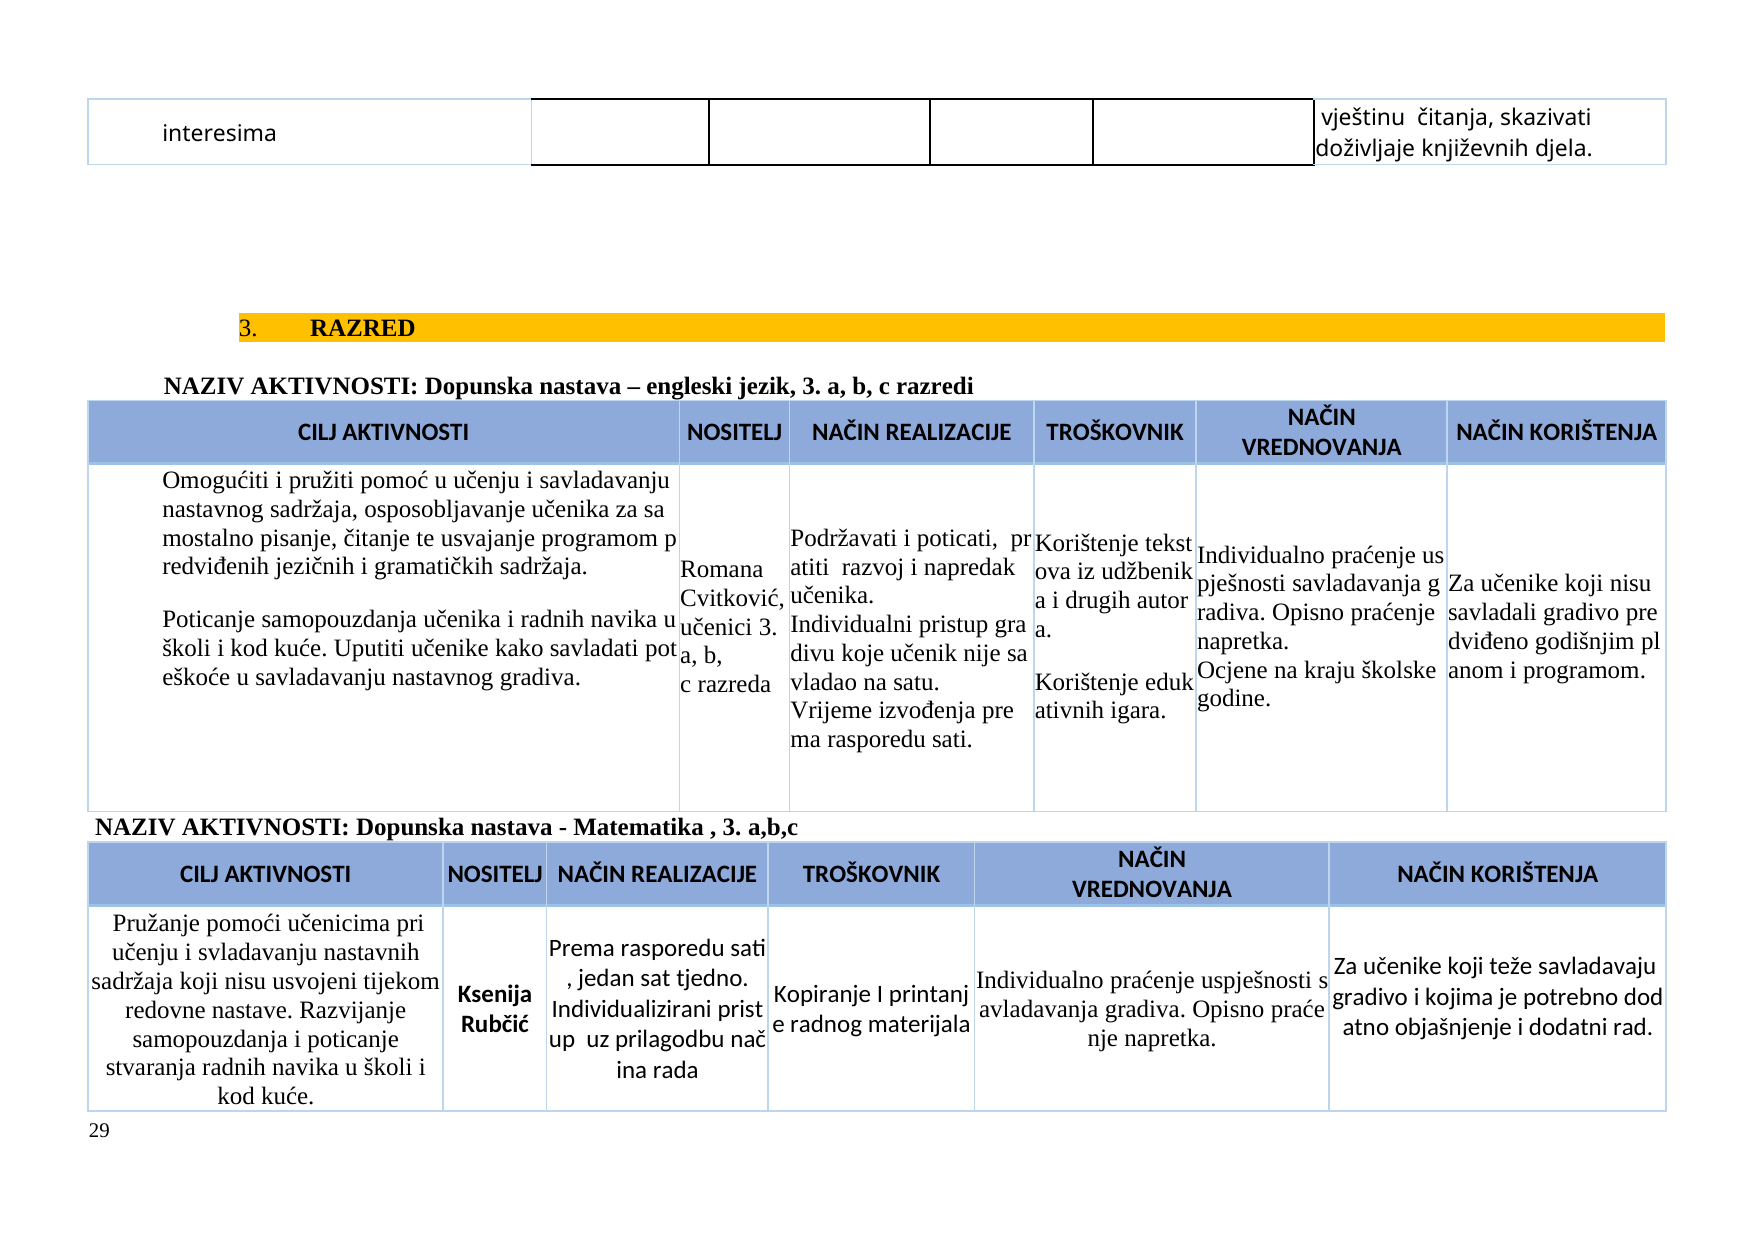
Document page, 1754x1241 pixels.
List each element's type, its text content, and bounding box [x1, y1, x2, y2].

table_cell Kopiranje I printanje radnog materijala [769, 907, 974, 1110]
table_header NAČIN REALIZACIJE [547, 843, 767, 904]
table_header NOSITELJ [680, 401, 789, 462]
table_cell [89, 100, 531, 163]
table_cell Prema rasporedu sati, jedan sat tjedno. Individualizirani pristup uz prilagodbu načina rada [547, 907, 767, 1110]
table_header CILJ AKTIVNOSTI [89, 843, 442, 904]
table_cell Ksenija Rubčić [444, 907, 546, 1110]
table_header TROŠKOVNIK [769, 843, 974, 904]
table_header NAČIN VREDNOVANJA [1197, 401, 1446, 462]
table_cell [532, 100, 708, 163]
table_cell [931, 100, 1092, 163]
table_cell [1094, 100, 1313, 163]
table_cell Individualno praćenje uspješnosti savladavanja gradiva. Opisno praćenje napretka. [975, 907, 1328, 1110]
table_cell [710, 100, 929, 163]
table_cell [1315, 100, 1665, 163]
table_cell Za učenike koji teže savladavaju gradivo i kojima je potrebno dodatno objašnjenje i dodatni rad. [1330, 907, 1665, 1110]
list RAZRED [239, 313, 1665, 342]
table_cell Korištenje tekstova iz udžbenika i drugih autora. Korištenje edukativnih igara. [1035, 465, 1195, 811]
table_cell Pružanje pomoći učenicima pri učenju i svladavanju nastavnih sadržaja koji nisu usvojeni tijekom redovne nastave. Razvijanje samopouzdanja i poticanje stvaranja radnih navika u školi i kod kuće. [89, 907, 442, 1110]
text NAZIV AKTIVNOSTI: Dopunska nastava – engleski jezik, 3. a, b, c razredi [164, 371, 1665, 399]
table_header NAČIN VREDNOVANJA [975, 843, 1328, 904]
table_cell Individualno praćenje uspješnosti savladavanja gradiva. Opisno praćenje napretka. Ocjene na kraju školske godine. [1197, 465, 1446, 811]
table_cell Romana Cvitković, učenici 3. a, b, c razreda [680, 465, 789, 811]
table_header NAČIN KORIŠTENJA [1448, 401, 1665, 462]
table_cell Podržavati i poticati, pratiti razvoj i napredak učenika. Individualni pristup gradivu koje učenik nije savladao na satu. Vrijeme izvođenja prema rasporedu sati. [790, 465, 1033, 811]
table_header NAČIN REALIZACIJE [790, 401, 1033, 462]
table_cell Za učenike koji nisu savladali gradivo predviđeno godišnjim planom i programom. [1448, 465, 1665, 811]
table_header NOSITELJ [444, 843, 546, 904]
table_cell Omogućiti i pružiti pomoć u učenju i savladavanju nastavnog sadržaja, osposobljavanje učenika za samostalno pisanje, čitanje te usvajanje programom predviđenih jezičnih i gramatičkih sadržaja. Poticanje samopouzdanja učenika i radnih navika u školi i kod kuće. Uputiti učenike kako savladati poteškoće u savladavanju nastavnog gradiva. [89, 465, 679, 811]
table_header NAČIN KORIŠTENJA [1330, 843, 1665, 904]
table_header TROŠKOVNIK [1035, 401, 1195, 462]
text NAZIV AKTIVNOSTI: Dopunska nastava - Matematika , 3. a,b,c [89, 812, 1665, 841]
table_header CILJ AKTIVNOSTI [89, 401, 679, 462]
